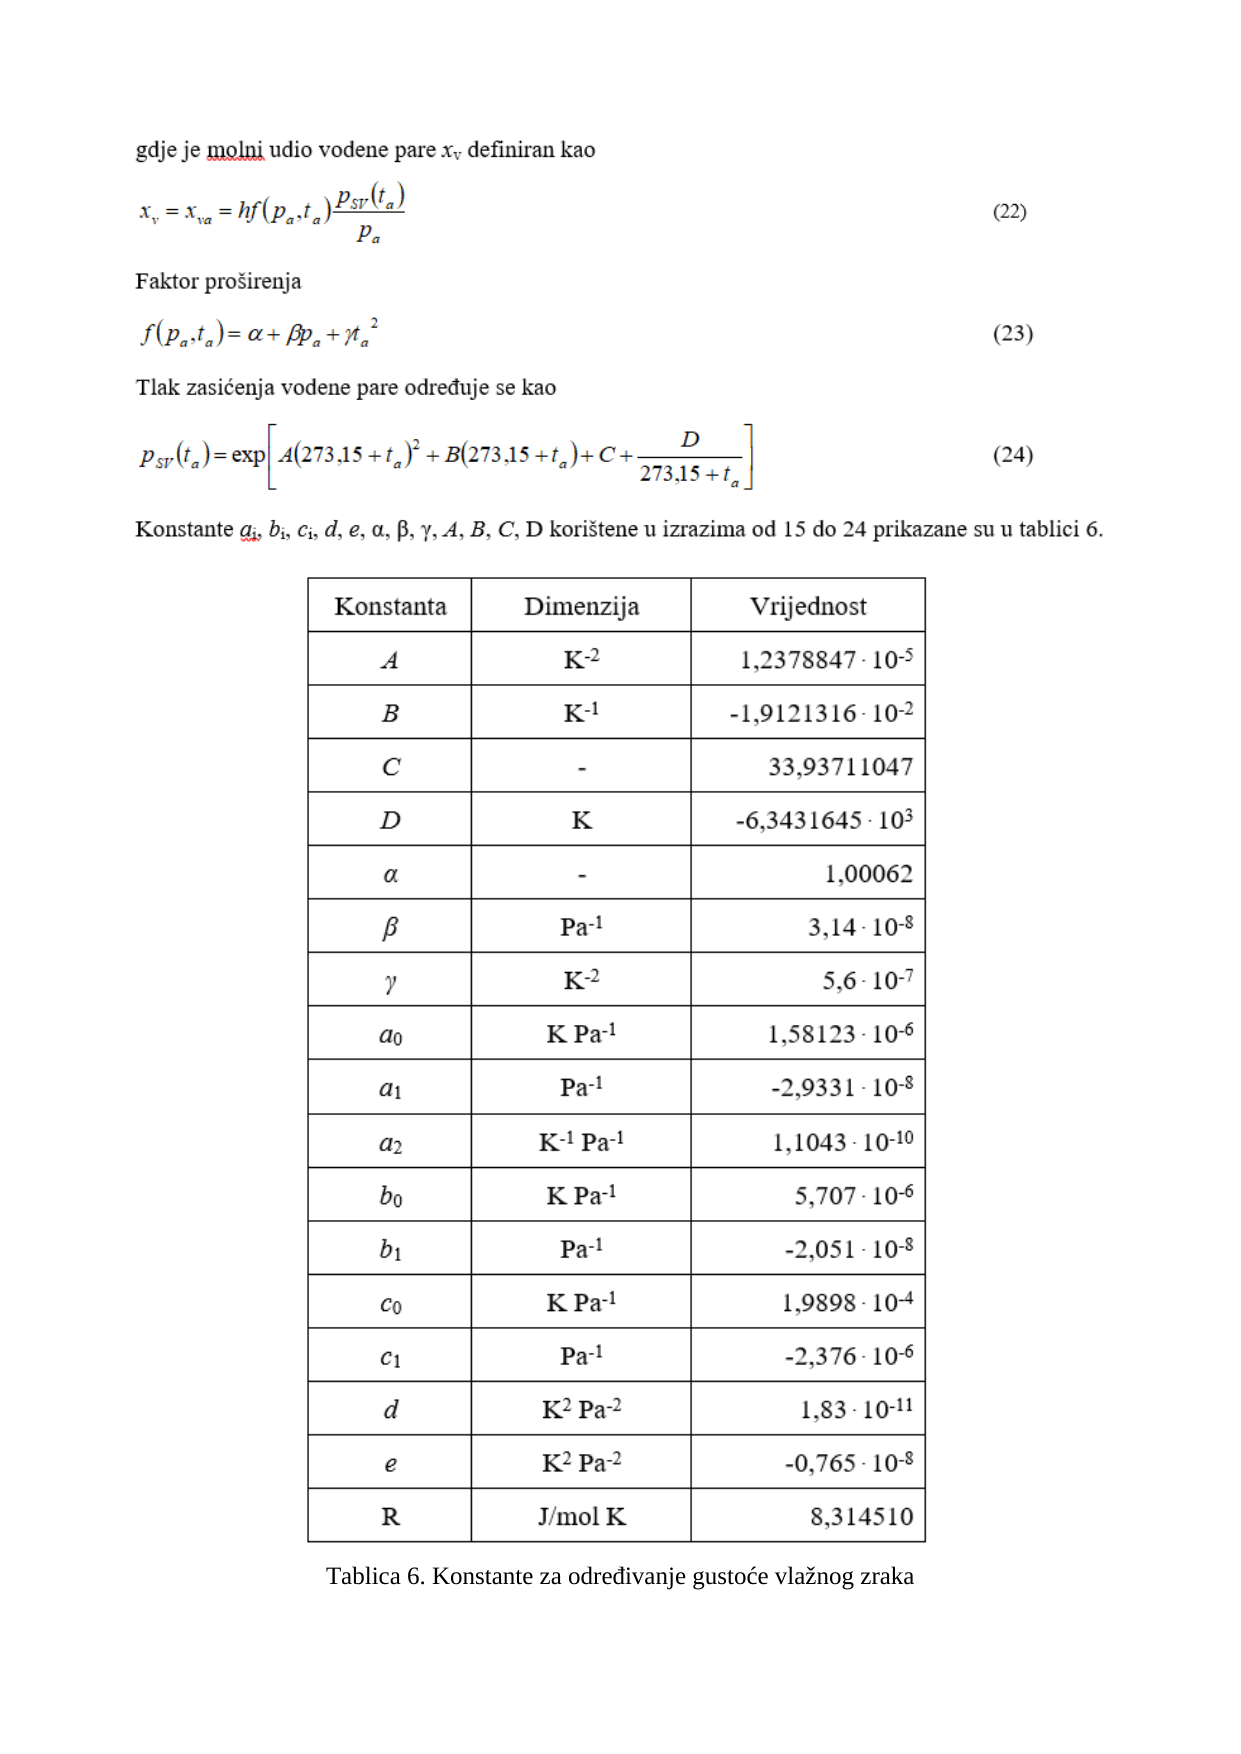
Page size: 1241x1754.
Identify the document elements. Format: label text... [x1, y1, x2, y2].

picture [296, 566, 945, 1560]
picture [118, 118, 1123, 548]
text Tablica 6. Konstante za određivanje gustoće vlažnog zraka [118, 1561, 1122, 1590]
